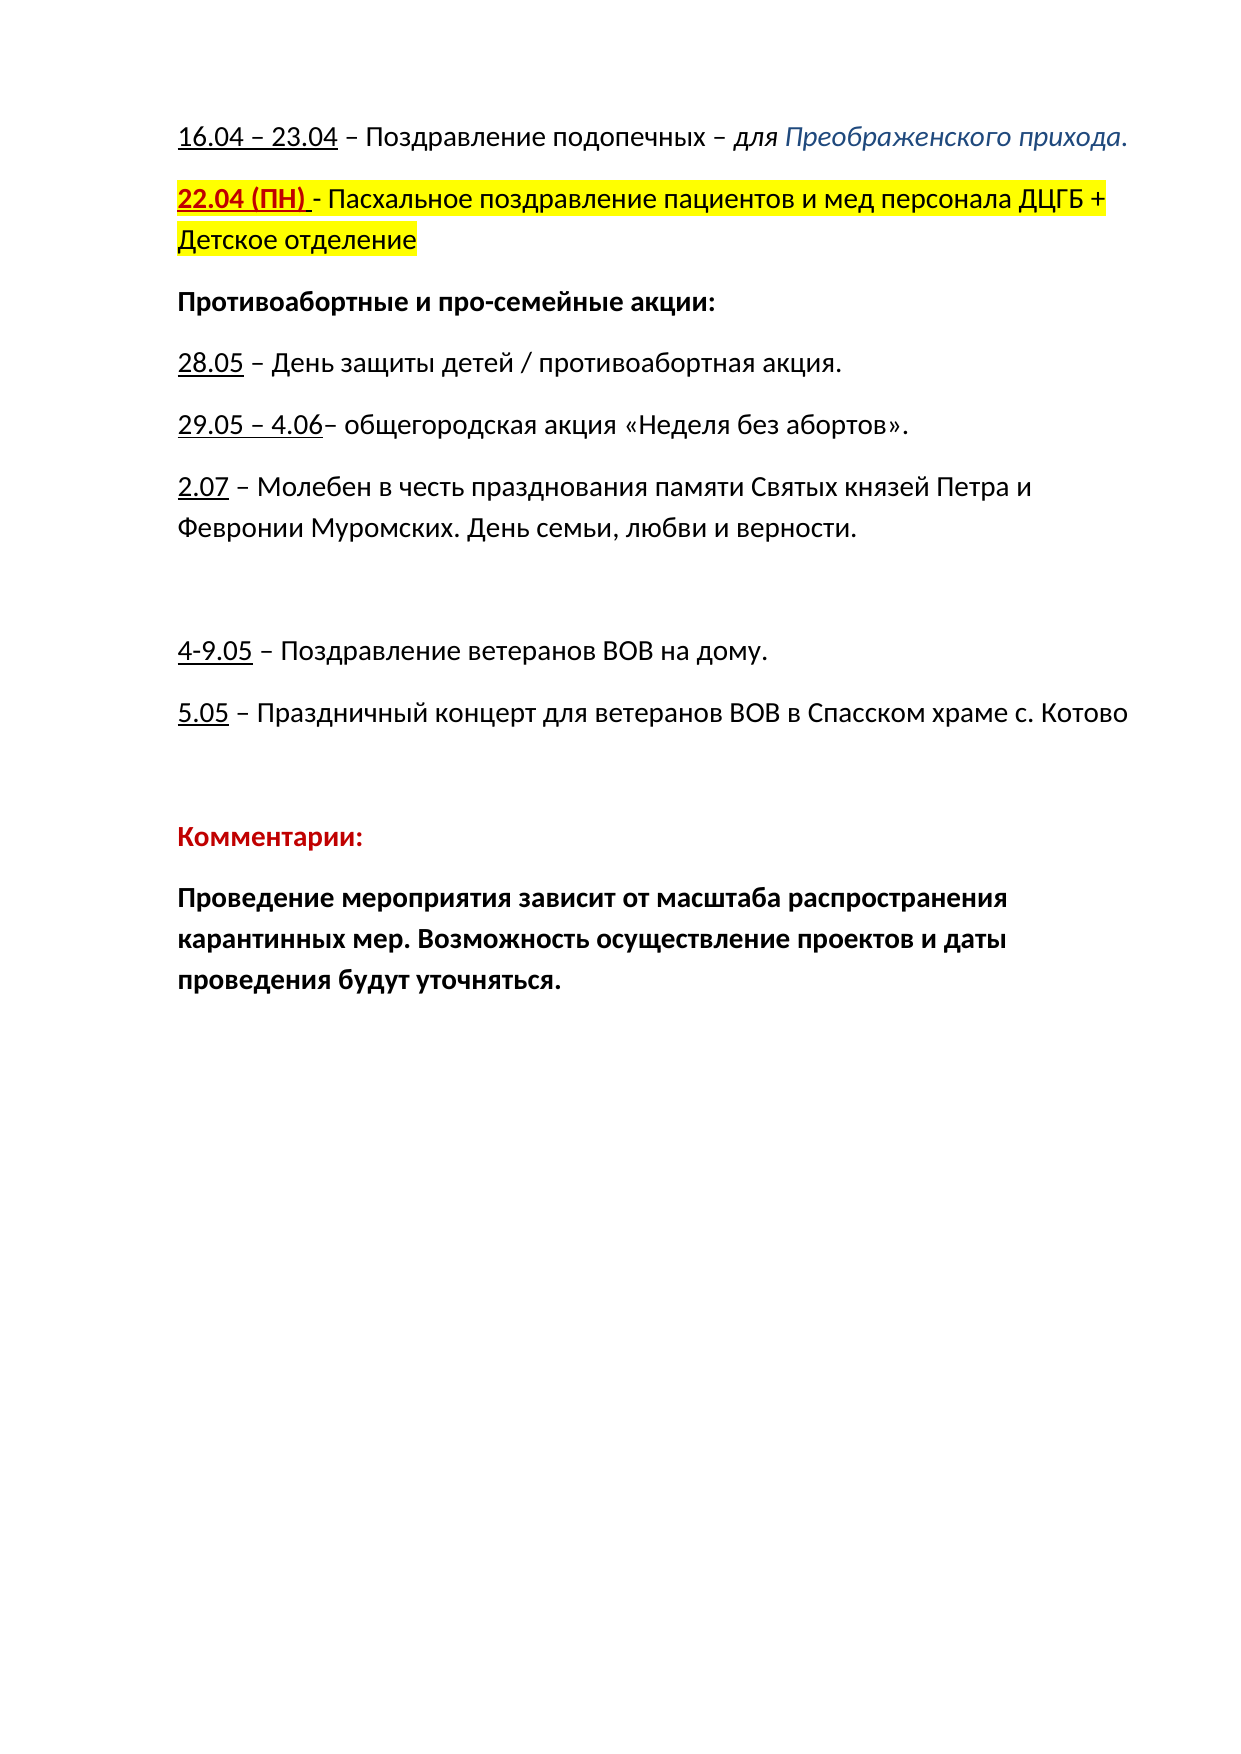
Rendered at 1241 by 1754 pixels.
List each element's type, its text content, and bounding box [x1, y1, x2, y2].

text 29.05 – 4.06– общегородская акция «Неделя без абортов». [177, 406, 1152, 442]
text 5.05 – Праздничный концерт для ветеранов ВОВ в Спасском храме с. Котово [177, 694, 1152, 730]
text 28.05 – День защиты детей / противоабортная акция. [177, 344, 1152, 380]
text Противоабортные и про-семейные акции: [177, 283, 1152, 318]
text Проведение мероприятия зависит от масштаба распространения карантинных мер. Возможность осуществление проектов и даты проведения будут уточняться. [177, 879, 1152, 997]
text 2.07 – Молебен в честь празднования памяти Святых князей Петра и Февронии Муромских. День семьи, любви и верности. [177, 468, 1152, 544]
text Комментарии: [177, 818, 1152, 853]
text 4-9.05 – Поздравление ветеранов ВОВ на дому. [177, 632, 1152, 668]
text 16.04 – 23.04 – Поздравление подопечных – для Преображенского прихода. [177, 118, 1152, 154]
text 22.04 (ПН) - Пасхальное поздравление пациентов и мед персонала ДЦГБ + Детское отделение [177, 180, 1152, 256]
